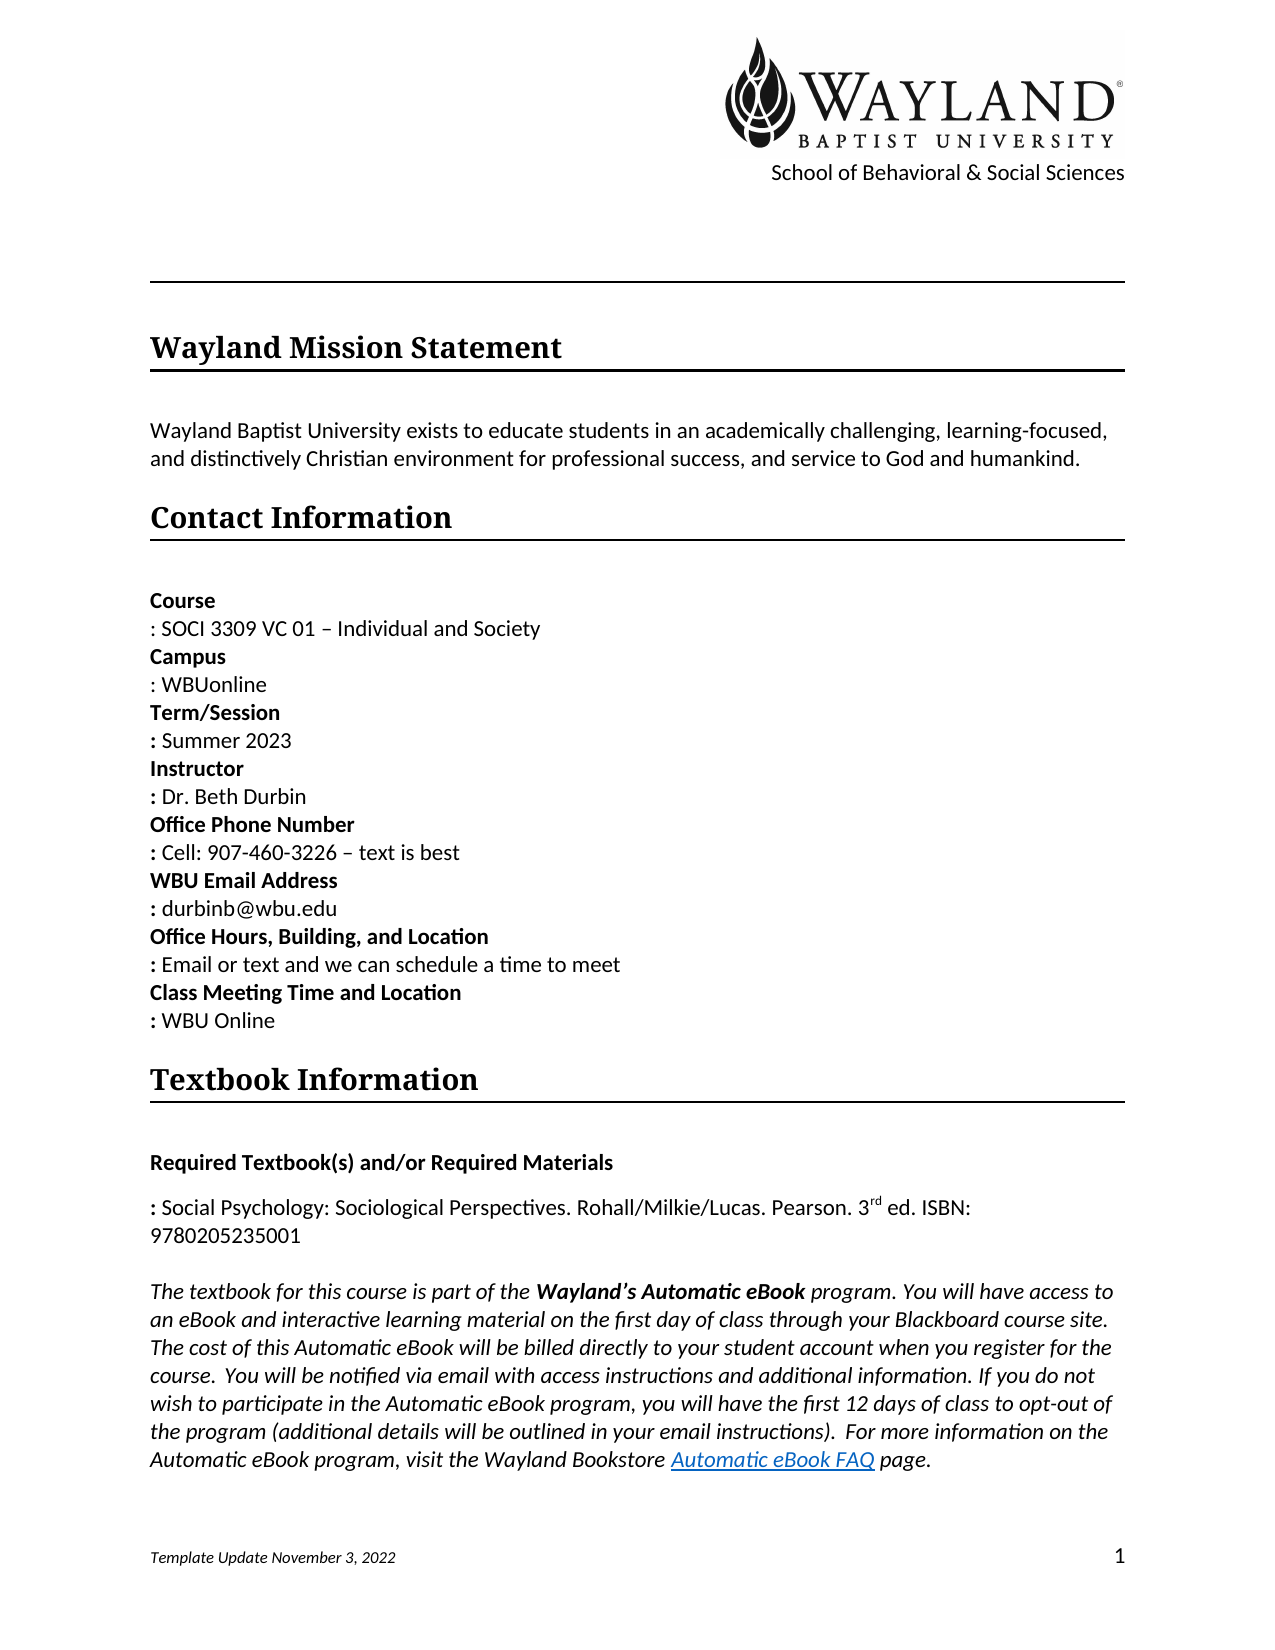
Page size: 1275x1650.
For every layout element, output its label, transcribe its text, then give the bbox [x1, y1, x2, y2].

subtitle Textbook Information [150, 1059, 1125, 1101]
picture [720, 30, 1125, 159]
text Class Meeting Time and Location [150, 978, 1125, 1006]
text Office Phone Number [150, 810, 1125, 838]
text : Social Psychology: Sociological Perspectives. Rohall/Milkie/Lucas. Pearson. 3rd ed. ISBN: 9780205235001 [150, 1193, 1125, 1249]
text : durbinb@wbu.edu [150, 894, 1125, 922]
subtitle Wayland Mission Statement [150, 328, 1125, 369]
text Course [150, 586, 1125, 614]
text WBU Email Address [150, 866, 1125, 894]
text : WBUonline [150, 670, 1125, 698]
text : Cell: 907-460-3226 – text is best [150, 838, 1125, 866]
text Office Hours, Building, and Location [150, 922, 1125, 950]
text Campus [150, 642, 1125, 670]
text The textbook for this course is part of the Wayland’s Automatic eBook program. You will have access to an eBook and interactive learning material on the first day of class through your Blackboard course site. The cost of this Automatic eBook will be billed directly to your student account when you register for the course. You will be notified via email with access instructions and additional information. If you do not wish to participate in the Automatic eBook program, you will have the first 12 days of class to opt-out of the program (additional details will be outlined in your email instructions). For more information on the Automatic eBook program, visit the Wayland Bookstore Automatic eBook FAQ page. [150, 1277, 1125, 1473]
text : Dr. Beth Durbin [150, 782, 1125, 810]
subtitle Contact Information [150, 497, 1125, 539]
text : SOCI 3309 VC 01 – Individual and Society [150, 614, 1125, 642]
text : Email or text and we can schedule a time to meet [150, 950, 1125, 978]
text Term/Session [150, 698, 1125, 726]
text Required Textbook(s) and/or Required Materials [150, 1148, 1125, 1176]
text Wayland Baptist University exists to educate students in an academically challenging, learning-focused, and distinctively Christian environment for professional success, and service to God and humankind. [150, 416, 1125, 472]
text : Summer 2023 [150, 726, 1125, 754]
text Instructor [150, 754, 1125, 782]
text : WBU Online [150, 1006, 1125, 1034]
